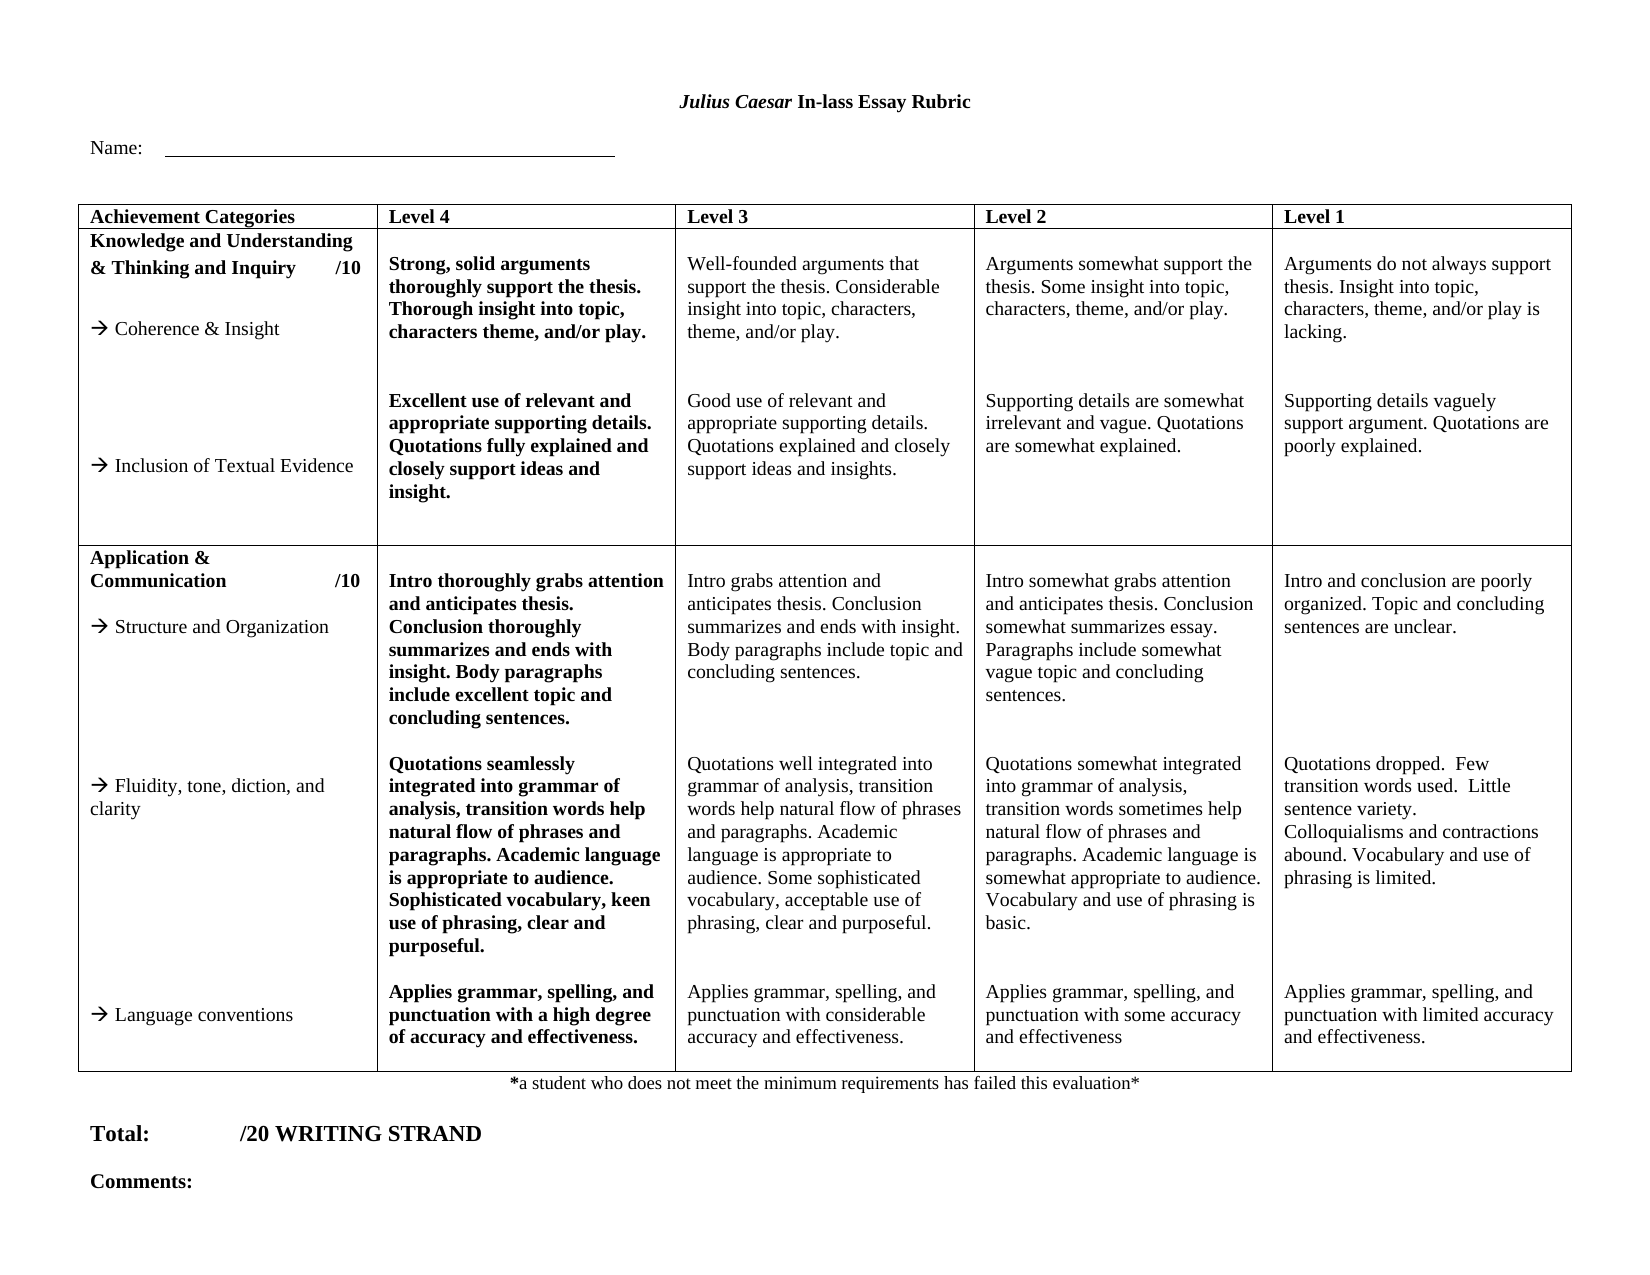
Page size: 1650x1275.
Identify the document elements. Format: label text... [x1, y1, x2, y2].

table_header Achievement Categories [79, 205, 377, 228]
text Comments: [90, 1169, 1560, 1193]
table_cell Strong, solid arguments thoroughly support the thesis. Thorough insight into topic, characters theme, and/or play. Excellent use of relevant and appropriate supporting details. Quotations fully explained and closely support ideas and insight. [378, 229, 675, 545]
table_cell Arguments do not always support thesis. Insight into topic, characters, theme, and/or play is lacking. Supporting details vaguely support argument. Quotations are poorly explained. [1273, 229, 1571, 545]
subtitle Julius Caesar In-lass Essay Rubric [90, 90, 1560, 113]
table_cell Intro and conclusion are poorly organized. Topic and concluding sentences are unclear. Quotations dropped. Few transition words used. Little sentence variety. Colloquialisms and contractions abound. Vocabulary and use of phrasing is limited. Applies grammar, spelling, and punctuation with limited accuracy and effectiveness. [1273, 546, 1571, 1071]
table_cell Intro grabs attention and anticipates thesis. Conclusion summarizes and ends with insight. Body paragraphs include topic and concluding sentences. Quotations well integrated into grammar of analysis, transition words help natural flow of phrases and paragraphs. Academic language is appropriate to audience. Some sophisticated vocabulary, acceptable use of phrasing, clear and purposeful. Applies grammar, spelling, and punctuation with considerable accuracy and effectiveness. [676, 546, 974, 1071]
table_cell Arguments somewhat support the thesis. Some insight into topic, characters, theme, and/or play. Supporting details are somewhat irrelevant and vague. Quotations are somewhat explained. [975, 229, 1272, 545]
text *a student who does not meet the minimum requirements has failed this evaluation* [90, 1072, 1560, 1093]
text Name: [90, 136, 1560, 158]
table_cell Well-founded arguments that support the thesis. Considerable insight into topic, characters, theme, and/or play. Good use of relevant and appropriate supporting details. Quotations explained and closely support ideas and insights. [676, 229, 974, 545]
table_cell Knowledge and Understanding & Thinking and Inquiry /10 Coherence & Insight Inclusion of Textual Evidence [79, 229, 377, 545]
table_cell Application & Communication /10 Structure and Organization Fluidity, tone, diction, and clarity Language conventions [79, 546, 377, 1071]
text Total: /20 WRITING STRAND [90, 1120, 1560, 1146]
table_header Level 2 [975, 205, 1272, 228]
table_header Level 3 [676, 205, 974, 228]
table_header Level 1 [1273, 205, 1571, 228]
table_cell Intro thoroughly grabs attention and anticipates thesis. Conclusion thoroughly summarizes and ends with insight. Body paragraphs include excellent topic and concluding sentences. Quotations seamlessly integrated into grammar of analysis, transition words help natural flow of phrases and paragraphs. Academic language is appropriate to audience. Sophisticated vocabulary, keen use of phrasing, clear and purposeful. Applies grammar, spelling, and punctuation with a high degree of accuracy and effectiveness. [378, 546, 675, 1071]
table_header Level 4 [378, 205, 675, 228]
table_cell Intro somewhat grabs attention and anticipates thesis. Conclusion somewhat summarizes essay. Paragraphs include somewhat vague topic and concluding sentences. Quotations somewhat integrated into grammar of analysis, transition words sometimes help natural flow of phrases and paragraphs. Academic language is somewhat appropriate to audience. Vocabulary and use of phrasing is basic. Applies grammar, spelling, and punctuation with some accuracy and effectiveness [975, 546, 1272, 1071]
